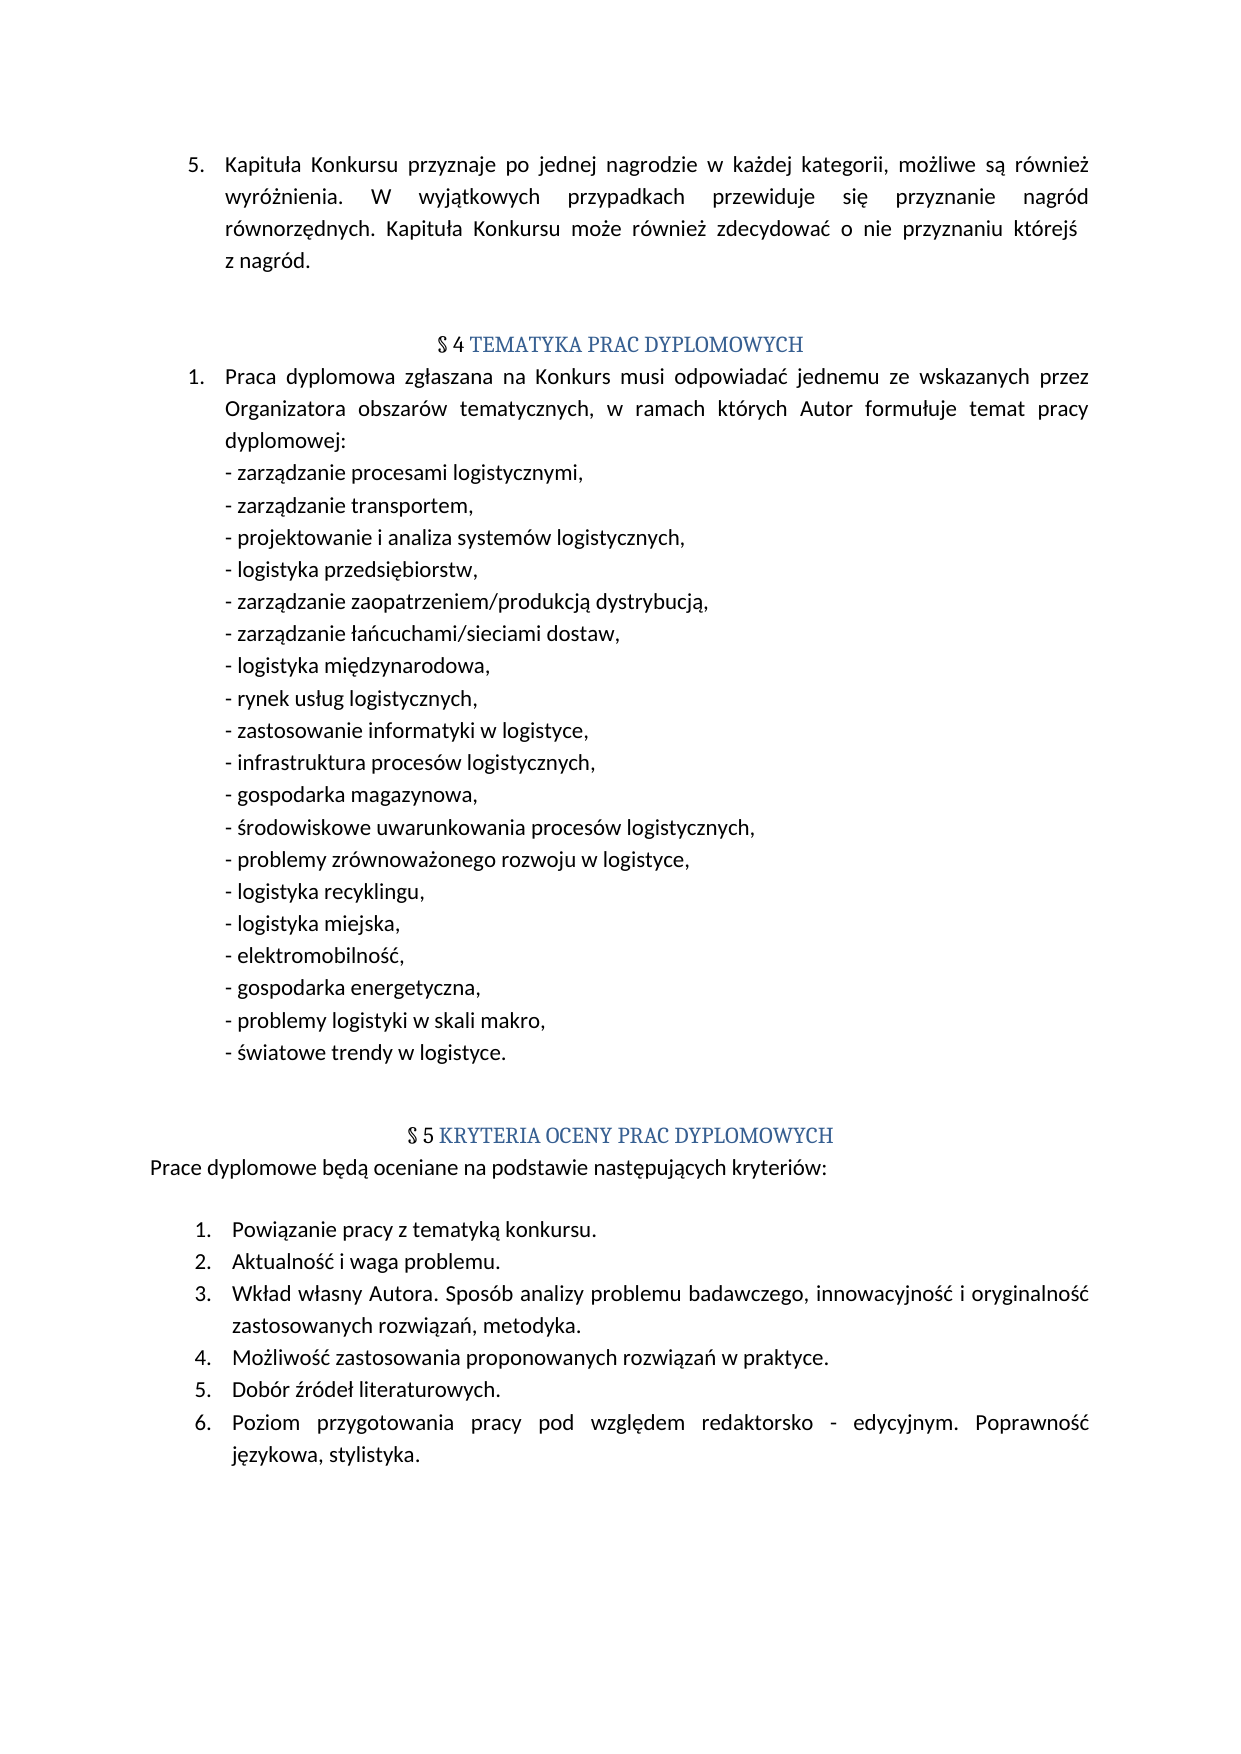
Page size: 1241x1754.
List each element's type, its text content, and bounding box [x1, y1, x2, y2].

list - gospodarka energetyczna, [225, 973, 1090, 1002]
list Kapituła Konkursu przyznaje po jednej nagrodzie w każdej kategorii, możliwe są również wyróżnienia. W wyjątkowych przypadkach przewiduje się przyznanie nagród równorzędnych. Kapituła Konkursu może również zdecydować o nie przyznaniu którejś z nagród. [187, 150, 1090, 274]
subtitle § 4 TEMATYKA PRAC DYPLOMOWYCH [150, 332, 1090, 358]
list - światowe trendy w logistyce. [225, 1038, 1090, 1066]
list Poziom przygotowania pracy pod względem redaktorsko - edycyjnym. Poprawność językowa, stylistyka. [194, 1408, 1090, 1468]
list Aktualność i waga problemu. [194, 1247, 1090, 1275]
list - logistyka przedsiębiorstw, [225, 555, 1090, 583]
list Praca dyplomowa zgłaszana na Konkurs musi odpowiadać jednemu ze wskazanych przez Organizatora obszarów tematycznych, w ramach których Autor formułuje temat pracy dyplomowej: [187, 362, 1090, 454]
list - zastosowanie informatyki w logistyce, [225, 716, 1090, 744]
list - zarządzanie procesami logistycznymi, [225, 458, 1090, 487]
list - logistyka recyklingu, [225, 877, 1090, 905]
list - zarządzanie zaopatrzeniem/produkcją dystrybucją, [225, 587, 1090, 615]
list - logistyka miejska, [225, 909, 1090, 937]
list - środowiskowe uwarunkowania procesów logistycznych, [225, 813, 1090, 841]
list - zarządzanie transportem, [225, 491, 1090, 519]
list Dobór źródeł literaturowych. [194, 1376, 1090, 1404]
text Prace dyplomowe będą oceniane na podstawie następujących kryteriów: [150, 1153, 1090, 1181]
list - logistyka międzynarodowa, [225, 652, 1090, 680]
list - problemy zrównoważonego rozwoju w logistyce, [225, 845, 1090, 873]
list - problemy logistyki w skali makro, [225, 1006, 1090, 1034]
list - projektowanie i analiza systemów logistycznych, [225, 523, 1090, 551]
subtitle § 5 KRYTERIA OCENY PRAC DYPLOMOWYCH [150, 1123, 1090, 1149]
list Powiązanie pracy z tematyką konkursu. [194, 1215, 1090, 1243]
list - infrastruktura procesów logistycznych, [225, 748, 1090, 776]
list Możliwość zastosowania proponowanych rozwiązań w praktyce. [194, 1343, 1090, 1371]
list Wkład własny Autora. Sposób analizy problemu badawczego, innowacyjność i oryginalność zastosowanych rozwiązań, metodyka. [194, 1279, 1090, 1339]
list - gospodarka magazynowa, [225, 780, 1090, 808]
list - elektromobilność, [225, 941, 1090, 969]
list - zarządzanie łańcuchami/sieciami dostaw, [225, 619, 1090, 647]
list - rynek usług logistycznych, [225, 684, 1090, 712]
